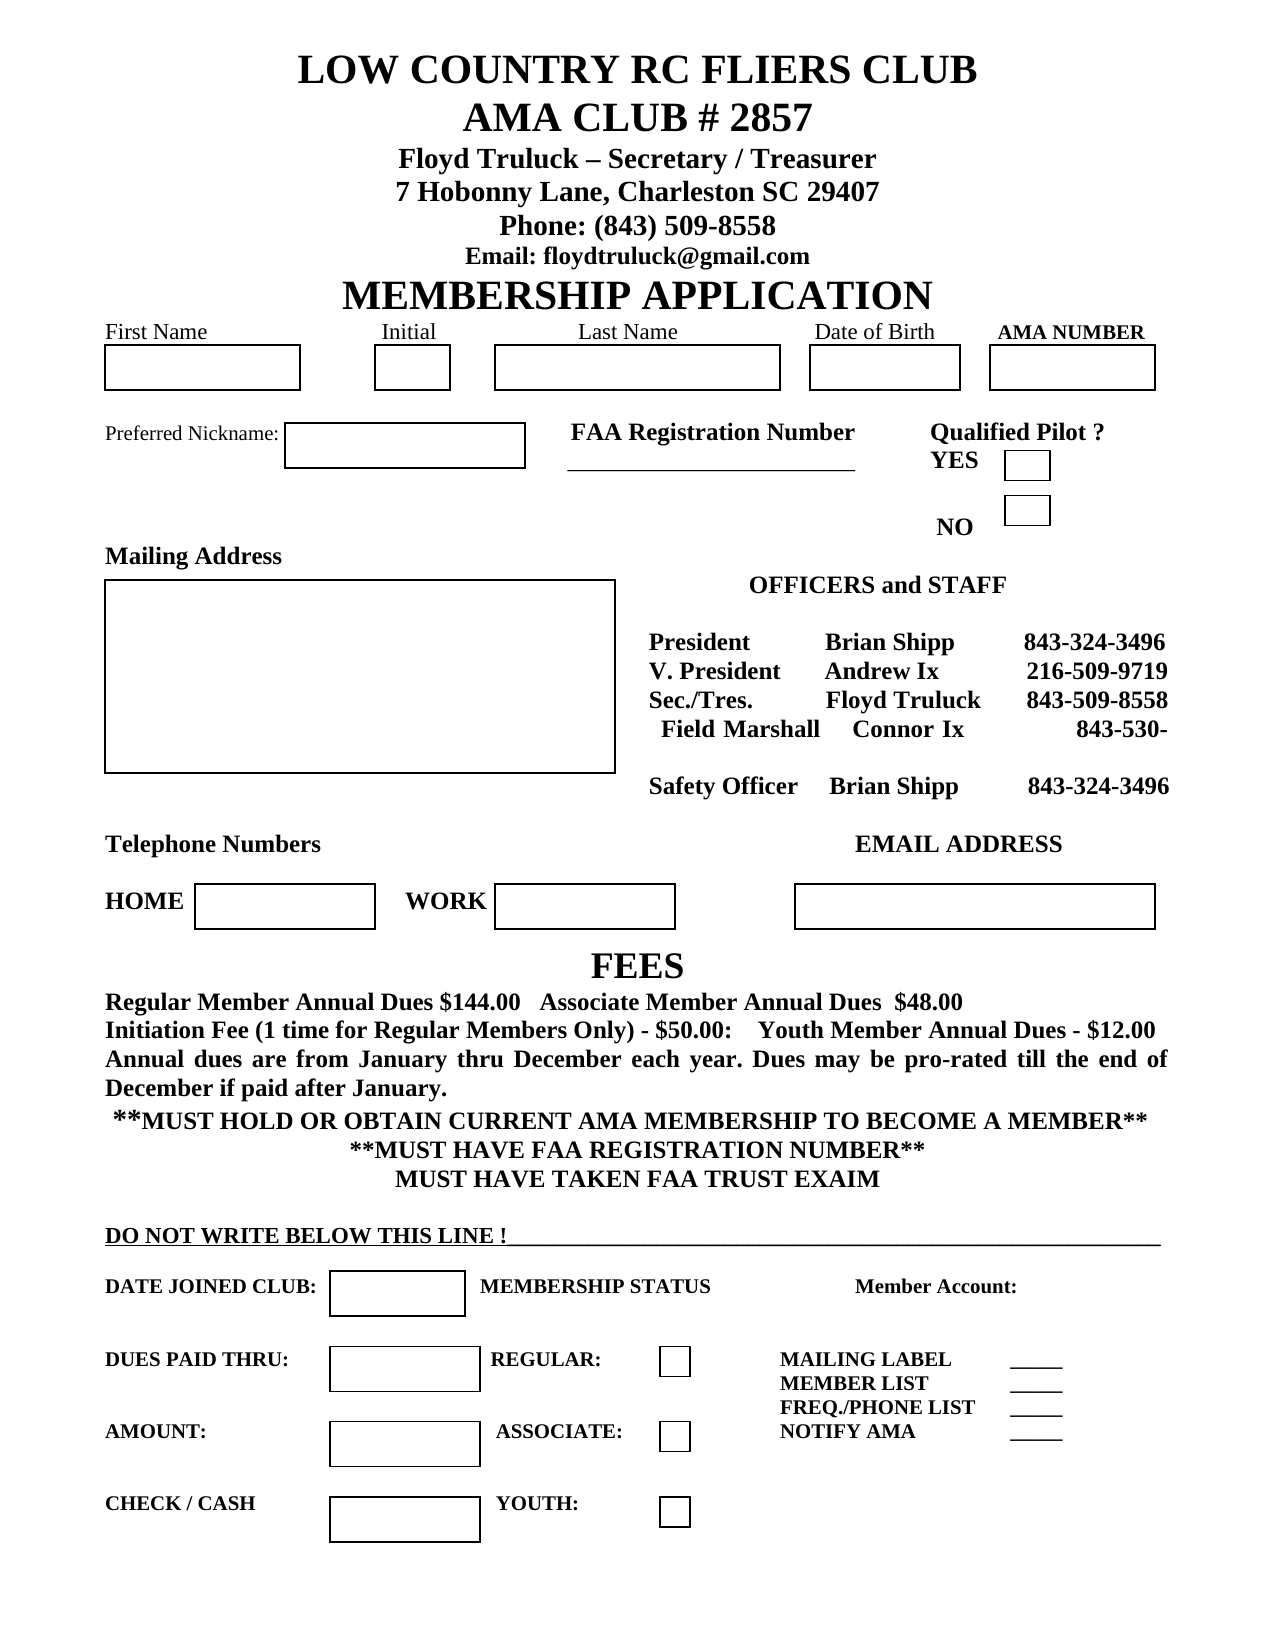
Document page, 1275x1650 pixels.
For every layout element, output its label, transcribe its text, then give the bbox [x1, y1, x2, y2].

subtitle MEMBER LIST _____ [105, 1371, 1170, 1395]
subtitle Floyd Truluck – Secretary / Treasurer [105, 141, 1170, 174]
subtitle AMOUNT: ASSOCIATE: NOTIFY AMA _____ [105, 1419, 1170, 1443]
subtitle NO [105, 512, 1170, 541]
subtitle Sec./Tres. Floyd Truluck 843-509-8558 4444444444444444444444444444444444444444 Field Marshall Connor Ix 843-530-5189 [616, 685, 1170, 771]
subtitle Annual dues are from January thru December each year. Dues may be pro-rated till the end of December if paid after January. [105, 1044, 1170, 1102]
subtitle DUES PAID THRU: REGULAR: MAILING LABEL _____ [691, 1347, 1170, 1371]
subtitle Phone: (843) 509-8558 [105, 208, 1170, 241]
subtitle AMA CLUB # 2857 [105, 93, 1170, 141]
subtitle DUES PAID THRU: REGULAR: MAILING LABEL _____ [481, 1347, 659, 1371]
subtitle Initiation Fee (1 time for Regular Members Only) - $50.00: Youth Member Annual Dues - $12.00 [105, 1016, 1170, 1044]
subtitle MUST HAVE TAKEN FAA TRUST EXAIM [105, 1164, 1170, 1193]
title LOW COUNTRY RC FLIERS CLUB [105, 45, 1170, 93]
subtitle _______________________ YES [105, 445, 1170, 474]
subtitle DUES PAID THRU: REGULAR: MAILING LABEL _____ [105, 1347, 329, 1371]
subtitle HOME WORK [105, 886, 1170, 944]
subtitle CHECK / CASH YOUTH: [105, 1491, 1170, 1515]
subtitle FEES [105, 944, 1170, 987]
subtitle President Brian Shipp 843-324-3496 [616, 627, 1170, 656]
subtitle Mailing Address [105, 541, 1170, 570]
subtitle 7 Hobonny Lane, Charleston SC 29407 [105, 174, 1170, 208]
subtitle Regular Member Annual Dues $144.00 Associate Member Annual Dues $48.00 [105, 987, 1170, 1016]
subtitle DATE JOINED CLUB: MEMBERSHIP STATUS Member Account: [105, 1274, 329, 1298]
subtitle OFFICERS and STAFF [705, 570, 1170, 599]
subtitle Telephone Numbers EMAIL ADDRESS [105, 829, 1170, 857]
subtitle **MUST HAVE FAA REGISTRATION NUMBER** [105, 1135, 1170, 1164]
subtitle **MUST HOLD OR OBTAIN CURRENT AMA MEMBERSHIP TO BECOME A MEMBER** [105, 1102, 1170, 1135]
subtitle First Name Initial Last Name Date of Birth AMA NUMBER [105, 318, 1170, 344]
subtitle MEMBERSHIP APPLICATION [105, 270, 1170, 318]
subtitle Preferred Nickname: FAA Registration Number Qualified Pilot ? [105, 417, 1170, 445]
subtitle FREQ./PHONE LIST _____ [105, 1395, 1170, 1419]
subtitle Email: floydtruluck@gmail.com [105, 241, 1170, 270]
subtitle DATE JOINED CLUB: MEMBERSHIP STATUS Member Account: [466, 1274, 1170, 1298]
subtitle Safety Officer Brian Shipp 843-324-3496 [105, 771, 1170, 800]
subtitle V. President Andrew Ix 216-509-9719 [616, 656, 1170, 685]
subtitle DO NOT WRITE BELOW THIS LINE !_________________________________________________________ [105, 1222, 1170, 1248]
